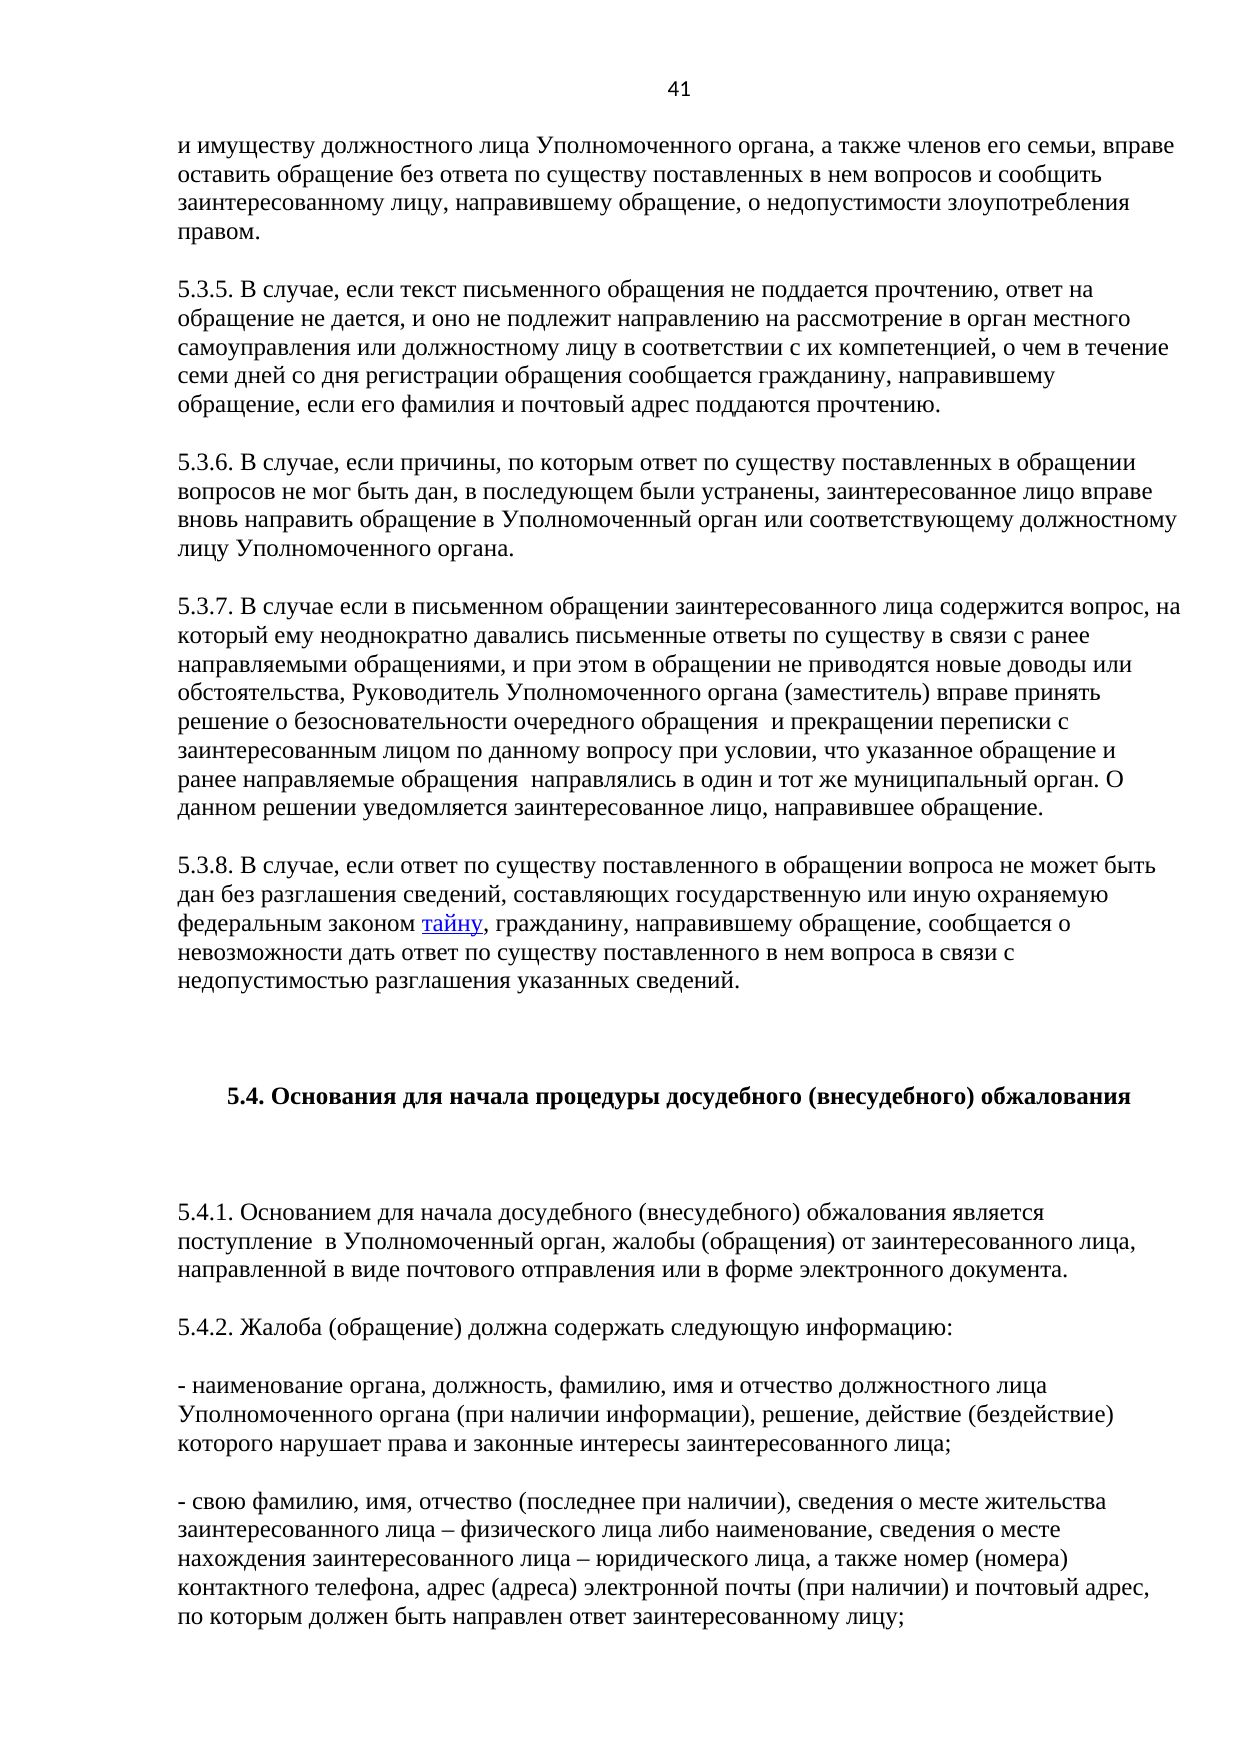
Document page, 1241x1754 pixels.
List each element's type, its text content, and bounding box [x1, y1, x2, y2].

text 5.4.2. Жалоба (обращение) должна содержать следующую информацию: [177, 1312, 1181, 1341]
text - свою фамилию, имя, отчество (последнее при наличии), сведения о месте жительства заинтересованного лица – физического лица либо наименование, сведения о месте нахождения заинтересованного лица – юридического лица, а также номер (номера) контактного телефона, адрес (адреса) электронной почты (при наличии) и почтовый адрес, по которым должен быть направлен ответ заинтересованному лицу; [177, 1486, 1181, 1629]
text 5.3.6. В случае, если причины, по которым ответ по существу поставленных в обращении вопросов не мог быть дан, в последующем были устранены, заинтересованное лицо вправе вновь направить обращение в Уполномоченный орган или соответствующему должностному лицу Уполномоченного органа. [177, 447, 1181, 562]
text 5.3.8. В случае, если ответ по существу поставленного в обращении вопроса не может быть дан без разглашения сведений, составляющих государственную или иную охраняемую федеральным законом тайну, гражданину, направившему обращение, сообщается о невозможности дать ответ по существу поставленного в нем вопроса в связи с недопустимостью разглашения указанных сведений. [177, 850, 1181, 994]
text 5.3.5. В случае, если текст письменного обращения не поддается прочтению, ответ на обращение не дается, и оно не подлежит направлению на рассмотрение в орган местного самоуправления или должностному лицу в соответствии с их компетенцией, о чем в течение семи дней со дня регистрации обращения сообщается гражданину, направившему обращение, если его фамилия и почтовый адрес поддаются прочтению. [177, 274, 1181, 418]
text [177, 130, 1181, 245]
text 5.4.1. Основанием для начала досудебного (внесудебного) обжалования является поступление в Уполномоченный орган, жалобы (обращения) от заинтересованного лица, направленной в виде почтового отправления или в форме электронного документа. [177, 1197, 1181, 1283]
text 5.3.7. В случае если в письменном обращении заинтересованного лица содержится вопрос, на который ему неоднократно давались письменные ответы по существу в связи с ранее направляемыми обращениями, и при этом в обращении не приводятся новые доводы или обстоятельства, Руководитель Уполномоченного органа (заместитель) вправе принять решение о безосновательности очередного обращения и прекращении переписки с заинтересованным лицом по данному вопросу при условии, что указанное обращение и ранее направляемые обращения направлялись в один и тот же муниципальный орган. О данном решении уведомляется заинтересованное лицо, направившее обращение. [177, 591, 1181, 821]
text 5.4. Основания для начала процедуры досудебного (внесудебного) обжалования [177, 1081, 1181, 1110]
text - наименование органа, должность, фамилию, имя и отчество должностного лица Уполномоченного органа (при наличии информации), решение, действие (бездействие) которого нарушает права и законные интересы заинтересованного лица; [177, 1370, 1181, 1457]
